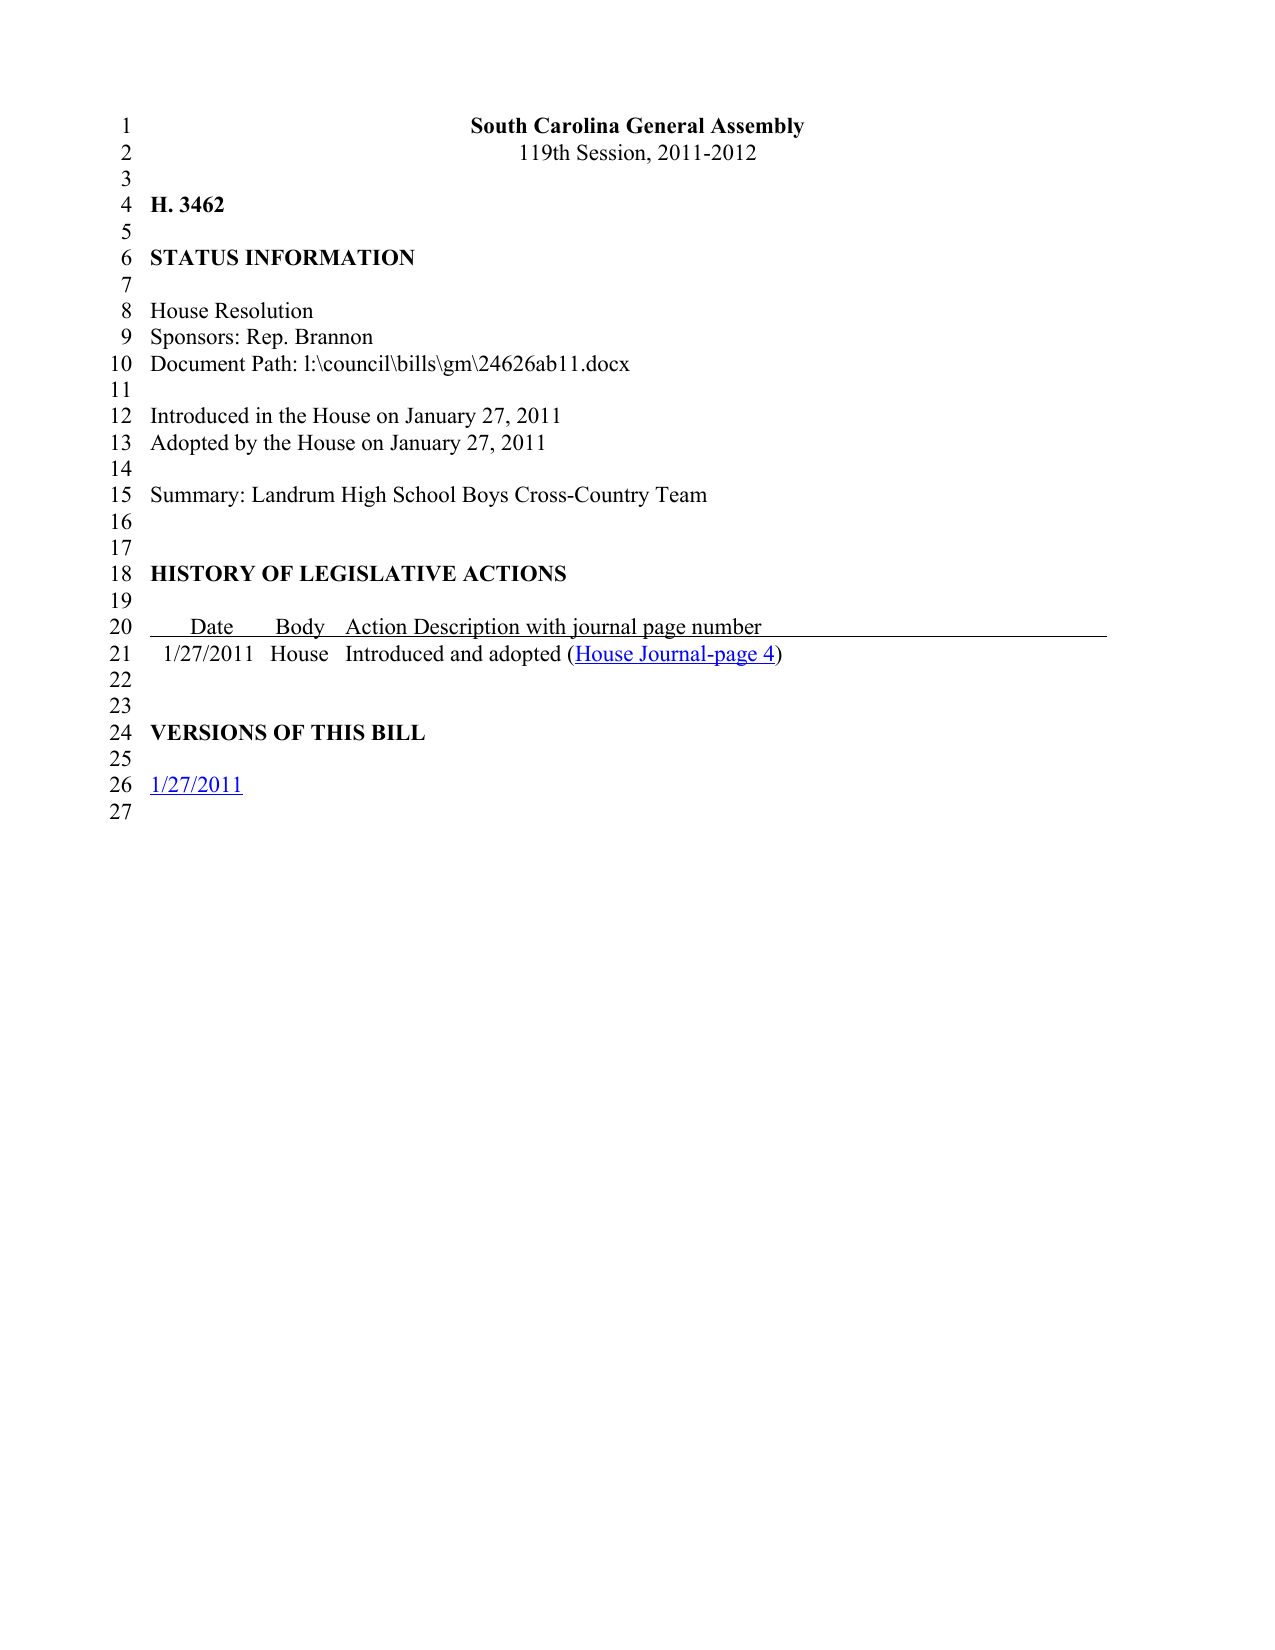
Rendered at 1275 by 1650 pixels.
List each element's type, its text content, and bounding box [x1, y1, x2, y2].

text Introduced in the House on January 27, 2011 [150, 402, 1125, 429]
text South Carolina General Assembly [150, 112, 1125, 139]
text 1/27/2011 House Introduced and adopted (House Journal-page 4) [150, 639, 1125, 666]
text HISTORY OF LEGISLATIVE ACTIONS [150, 561, 1125, 587]
text VERSIONS OF THIS BILL [150, 719, 1125, 745]
text STATUS INFORMATION [150, 244, 1125, 271]
text Document Path: l:\council\bills\gm\24626ab11.docx [150, 350, 1125, 376]
text Summary: Landrum High School Boys Cross-Country Team [150, 481, 1125, 508]
text H. 3462 [150, 192, 1125, 218]
text Sponsors: Rep. Brannon [150, 323, 1125, 350]
text Adopted by the House on January 27, 2011 [150, 429, 1125, 455]
text Date Body Action Description with journal page number [150, 613, 1125, 639]
text House Resolution [150, 297, 1125, 323]
text 1/27/2011 [150, 771, 1125, 798]
text 119th Session, 2011-2012 [150, 139, 1125, 165]
